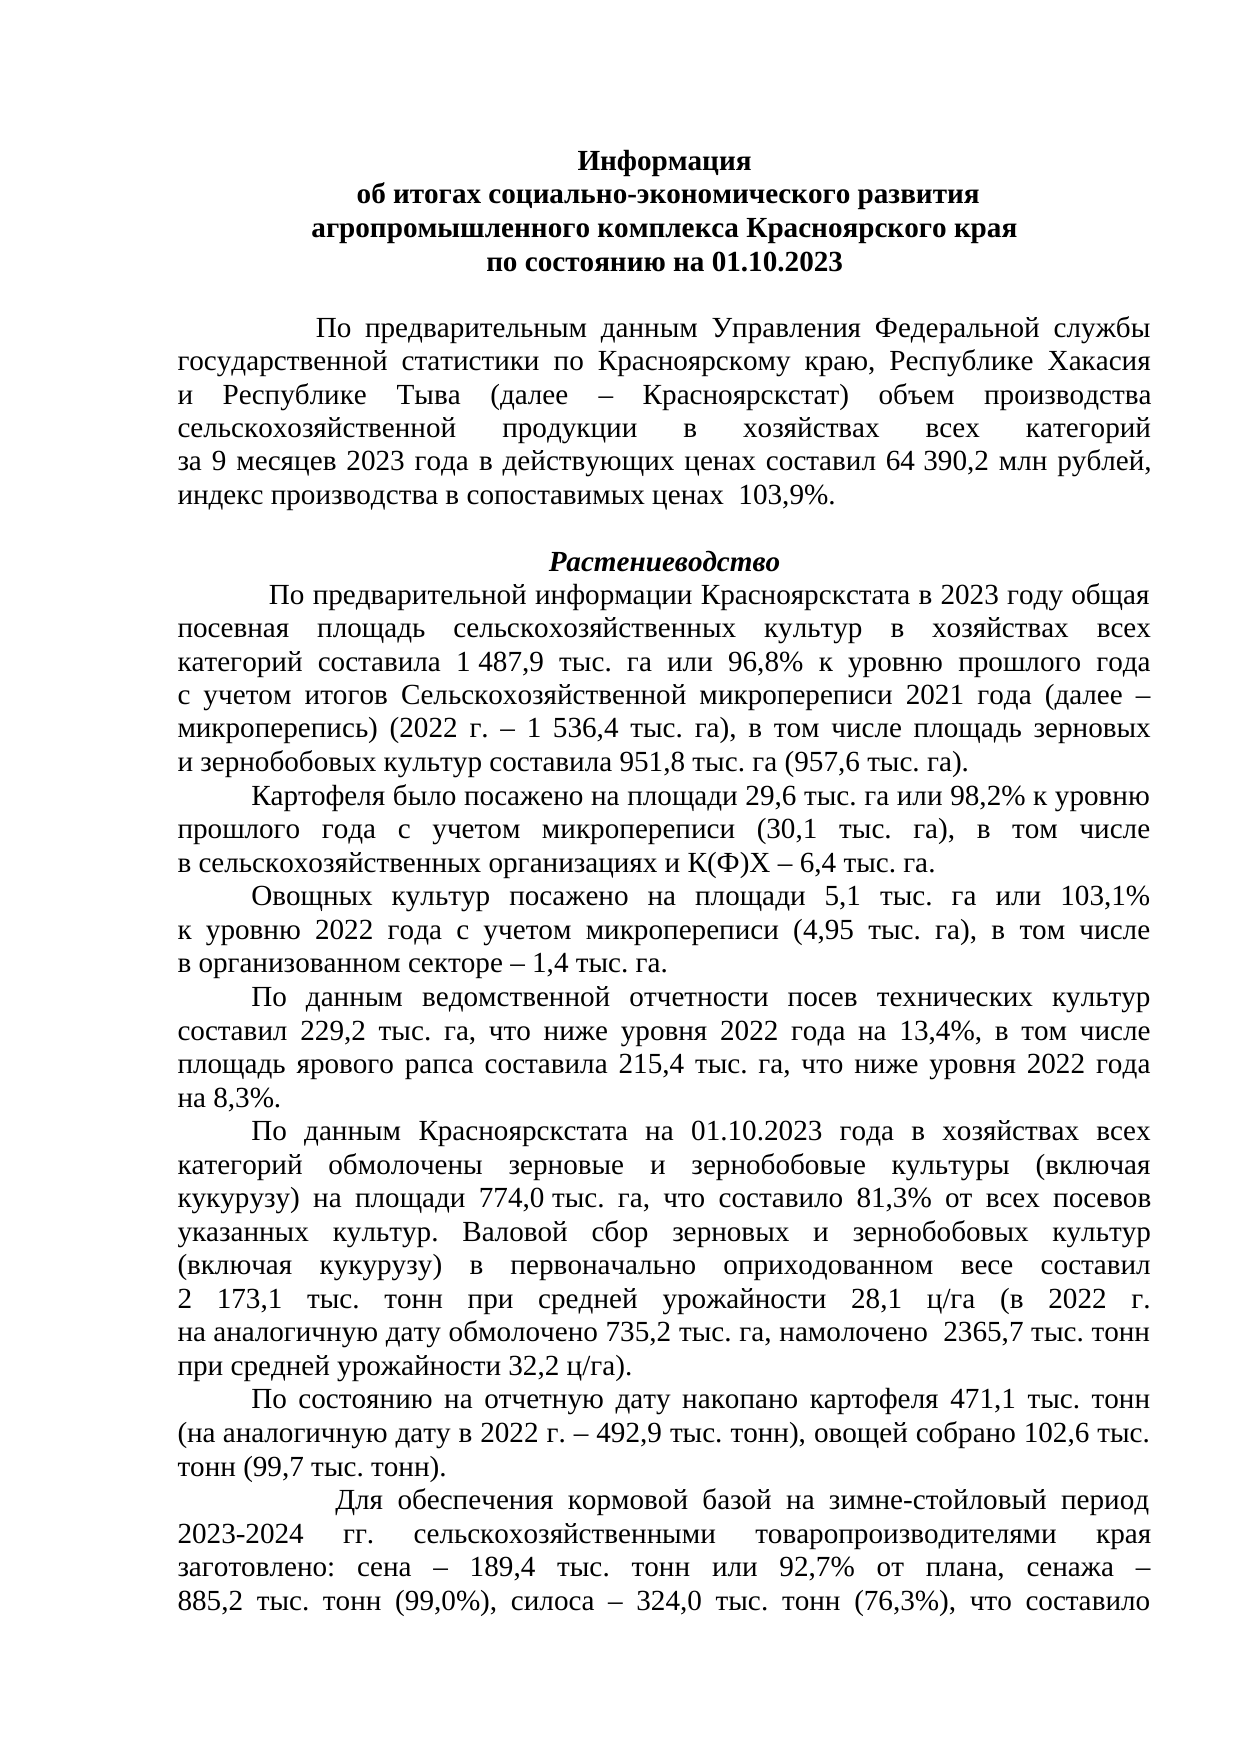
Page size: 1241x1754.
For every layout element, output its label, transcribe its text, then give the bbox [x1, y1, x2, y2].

text Информация об итогах социально-экономического развития агропромышленного комплекса Красноярского края по состоянию на 01.10.2023 [177, 143, 1152, 277]
text По предварительным данным Управления Федеральной службы государственной статистики по Красноярскому краю, Республике Хакасия и Республике Тыва (далее – Красноярскстат) объем производства сельскохозяйственной продукции в хозяйствах всех категорий за 9 месяцев 2023 года в действующих ценах составил 64 390,2 млн рублей, индекс производства в сопоставимых ценах 103,9%. [177, 311, 1152, 511]
text По данным ведомственной отчетности посев технических культур составил 229,2 тыс. га, что ниже уровня 2022 года на 13,4%, в том числе площадь ярового рапса составила 215,4 тыс. га, что ниже уровня 2022 года на 8,3%. [177, 979, 1152, 1113]
text Овощных культур посажено на площади 5,1 тыс. га или 103,1% к уровню 2022 года с учетом микропереписи (4,95 тыс. га), в том числе в организованном секторе ‒ 1,4 тыс. га. [177, 878, 1152, 979]
text По состоянию на отчетную дату накопано картофеля 471,1 тыс. тонн (на аналогичную дату в 2022 г. – 492,9 тыс. тонн), овощей собрано 102,6 тыс. тонн (99,7 тыс. тонн). [177, 1382, 1152, 1482]
text Растениеводство [177, 544, 1152, 578]
text По предварительной информации Красноярскстата в 2023 году общая посевная площадь сельскохозяйственных культур в хозяйствах всех категорий составила 1 487,9 тыс. га или 96,8% к уровню прошлого года с учетом итогов Сельскохозяйственной микропереписи 2021 года (далее – микроперепись) (2022 г. ‒ 1 536,4 тыс. га), в том числе площадь зерновых и зернобобовых культур составила 951,8 тыс. га (957,6 тыс. га). [177, 578, 1152, 778]
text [177, 1482, 1152, 1616]
text Картофеля было посажено на площади 29,6 тыс. га или 98,2% к уровню прошлого года с учетом микропереписи (30,1 тыс. га), в том числе в сельскохозяйственных организациях и К(Ф)Х – 6,4 тыс. га. [177, 778, 1152, 878]
text По данным Красноярскстата на 01.10.2023 года в хозяйствах всех категорий обмолочены зерновые и зернобобовые культуры (включая кукурузу) на площади 774,0 тыс. га, что составило 81,3% от всех посевов указанных культур. Валовой сбор зерновых и зернобобовых культур (включая кукурузу) в первоначально оприходованном весе составил 2 173,1 тыс. тонн при средней урожайности 28,1 ц/га (в 2022 г. на аналогичную дату обмолочено 735,2 тыс. га, намолочено 2365,7 тыс. тонн при средней урожайности 32,2 ц/га). [177, 1113, 1152, 1382]
